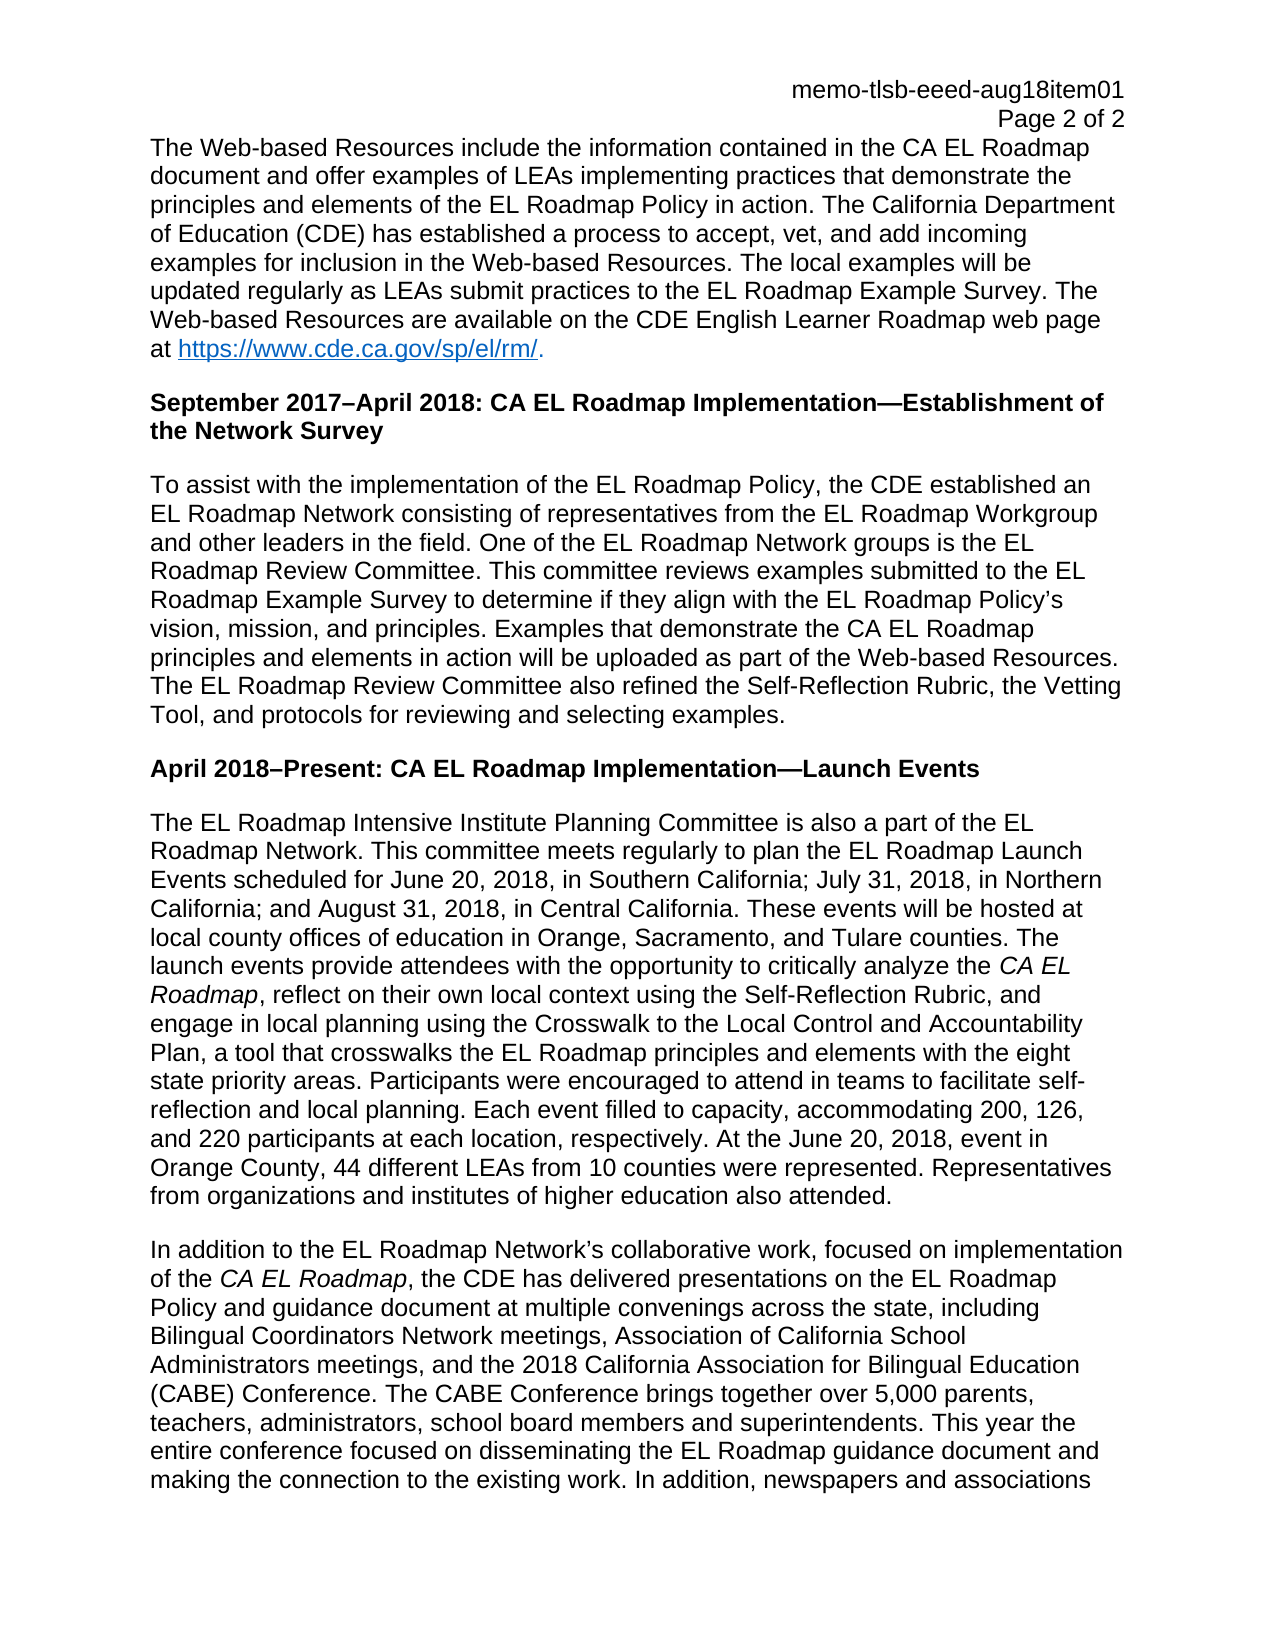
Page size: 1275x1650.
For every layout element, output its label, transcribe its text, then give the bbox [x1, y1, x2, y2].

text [150, 1235, 1125, 1494]
subtitle September 2017–April 2018: CA EL Roadmap Implementation—Establishment of the Network Survey [150, 387, 1125, 445]
text To assist with the implementation of the EL Roadmap Policy, the CDE established an EL Roadmap Network consisting of representatives from the EL Roadmap Workgroup and other leaders in the field. One of the EL Roadmap Network groups is the EL Roadmap Review Committee. This committee reviews examples submitted to the EL Roadmap Example Survey to determine if they align with the EL Roadmap Policy’s vision, mission, and principles. Examples that demonstrate the CA EL Roadmap principles and elements in action will be uploaded as part of the Web-based Resources. The EL Roadmap Review Committee also refined the Self-Reflection Rubric, the Vetting Tool, and protocols for reviewing and selecting examples. [150, 470, 1125, 729]
text The Web-based Resources include the information contained in the CA EL Roadmap document and offer examples of LEAs implementing practices that demonstrate the principles and elements of the EL Roadmap Policy in action. The California Department of Education (CDE) has established a process to accept, vet, and add incoming examples for inclusion in the Web-based Resources. The local examples will be updated regularly as LEAs submit practices to the EL Roadmap Example Survey. The Web-based Resources are available on the CDE English Learner Roadmap web page at https://www.cde.ca.gov/sp/el/rm/. [150, 132, 1125, 362]
text The EL Roadmap Intensive Institute Planning Committee is also a part of the EL Roadmap Network. This committee meets regularly to plan the EL Roadmap Launch Events scheduled for June 20, 2018, in Southern California; July 31, 2018, in Northern California; and August 31, 2018, in Central California. These events will be hosted at local county offices of education in Orange, Sacramento, and Tulare counties. The launch events provide attendees with the opportunity to critically analyze the CA EL Roadmap, reflect on their own local context using the Self-Reflection Rubric, and engage in local planning using the Crosswalk to the Local Control and Accountability Plan, a tool that crosswalks the EL Roadmap principles and elements with the eight state priority areas. Participants were encouraged to attend in teams to facilitate self-reflection and local planning. Each event filled to capacity, accommodating 200, 126, and 220 participants at each location, respectively. At the June 20, 2018, event in Orange County, 44 different LEAs from 10 counties were represented. Representatives from organizations and institutes of higher education also attended. [150, 807, 1125, 1210]
subtitle April 2018–Present: CA EL Roadmap Implementation—Launch Events [150, 754, 1125, 782]
